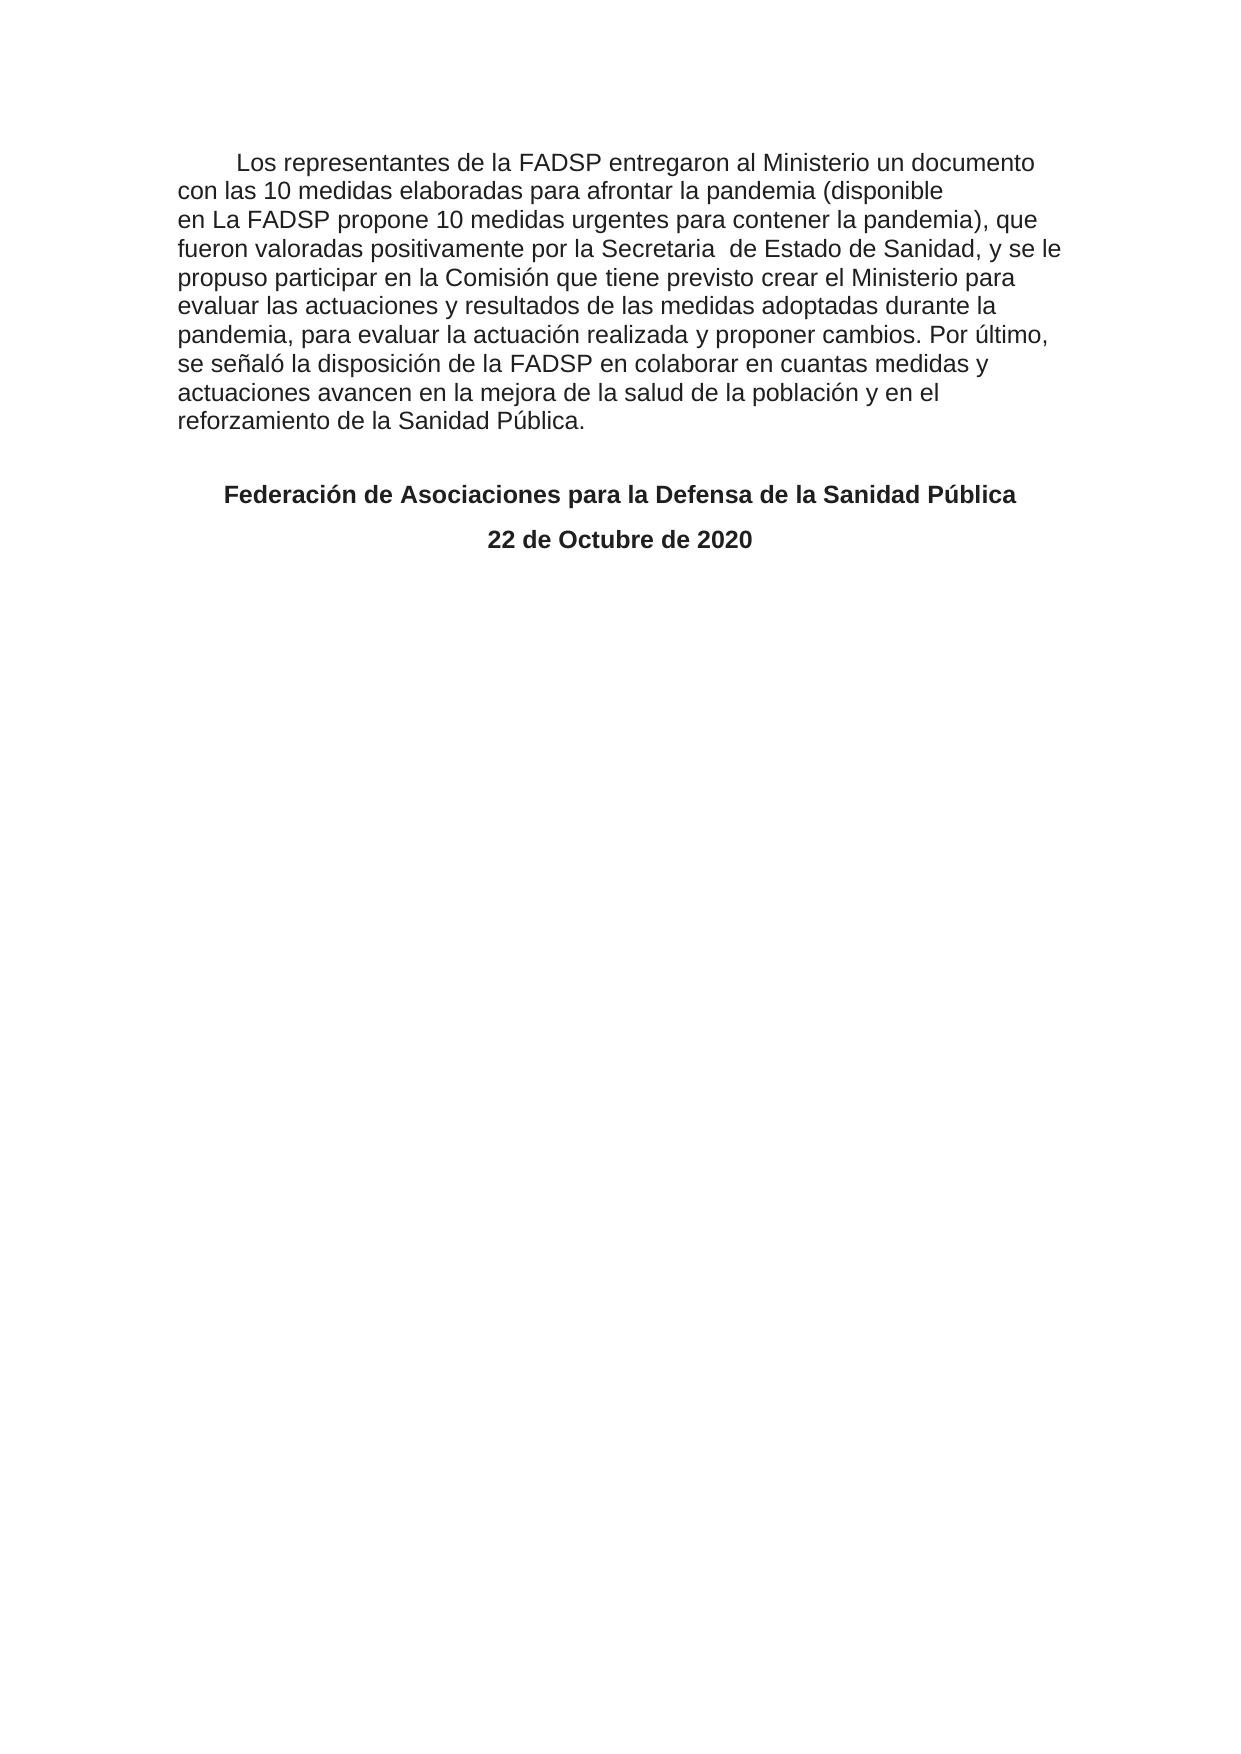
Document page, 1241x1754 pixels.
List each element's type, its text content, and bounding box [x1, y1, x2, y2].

text Federación de Asociaciones para la Defensa de la Sanidad Pública [177, 480, 1063, 508]
text Los representantes de la FADSP entregaron al Ministerio un documento con las 10 medidas elaboradas para afrontar la pandemia (disponible en La FADSP propone 10 medidas urgentes para contener la pandemia), que fueron valoradas positivamente por la Secretaria de Estado de Sanidad, y se le propuso participar en la Comisión que tiene previsto crear el Ministerio para evaluar las actuaciones y resultados de las medidas adoptadas durante la pandemia, para evaluar la actuación realizada y proponer cambios. Por último, se señaló la disposición de la FADSP en colaborar en cuantas medidas y actuaciones avancen en la mejora de la salud de la población y en el reforzamiento de la Sanidad Pública. [177, 148, 1063, 435]
text 22 de Octubre de 2020 [177, 525, 1063, 554]
